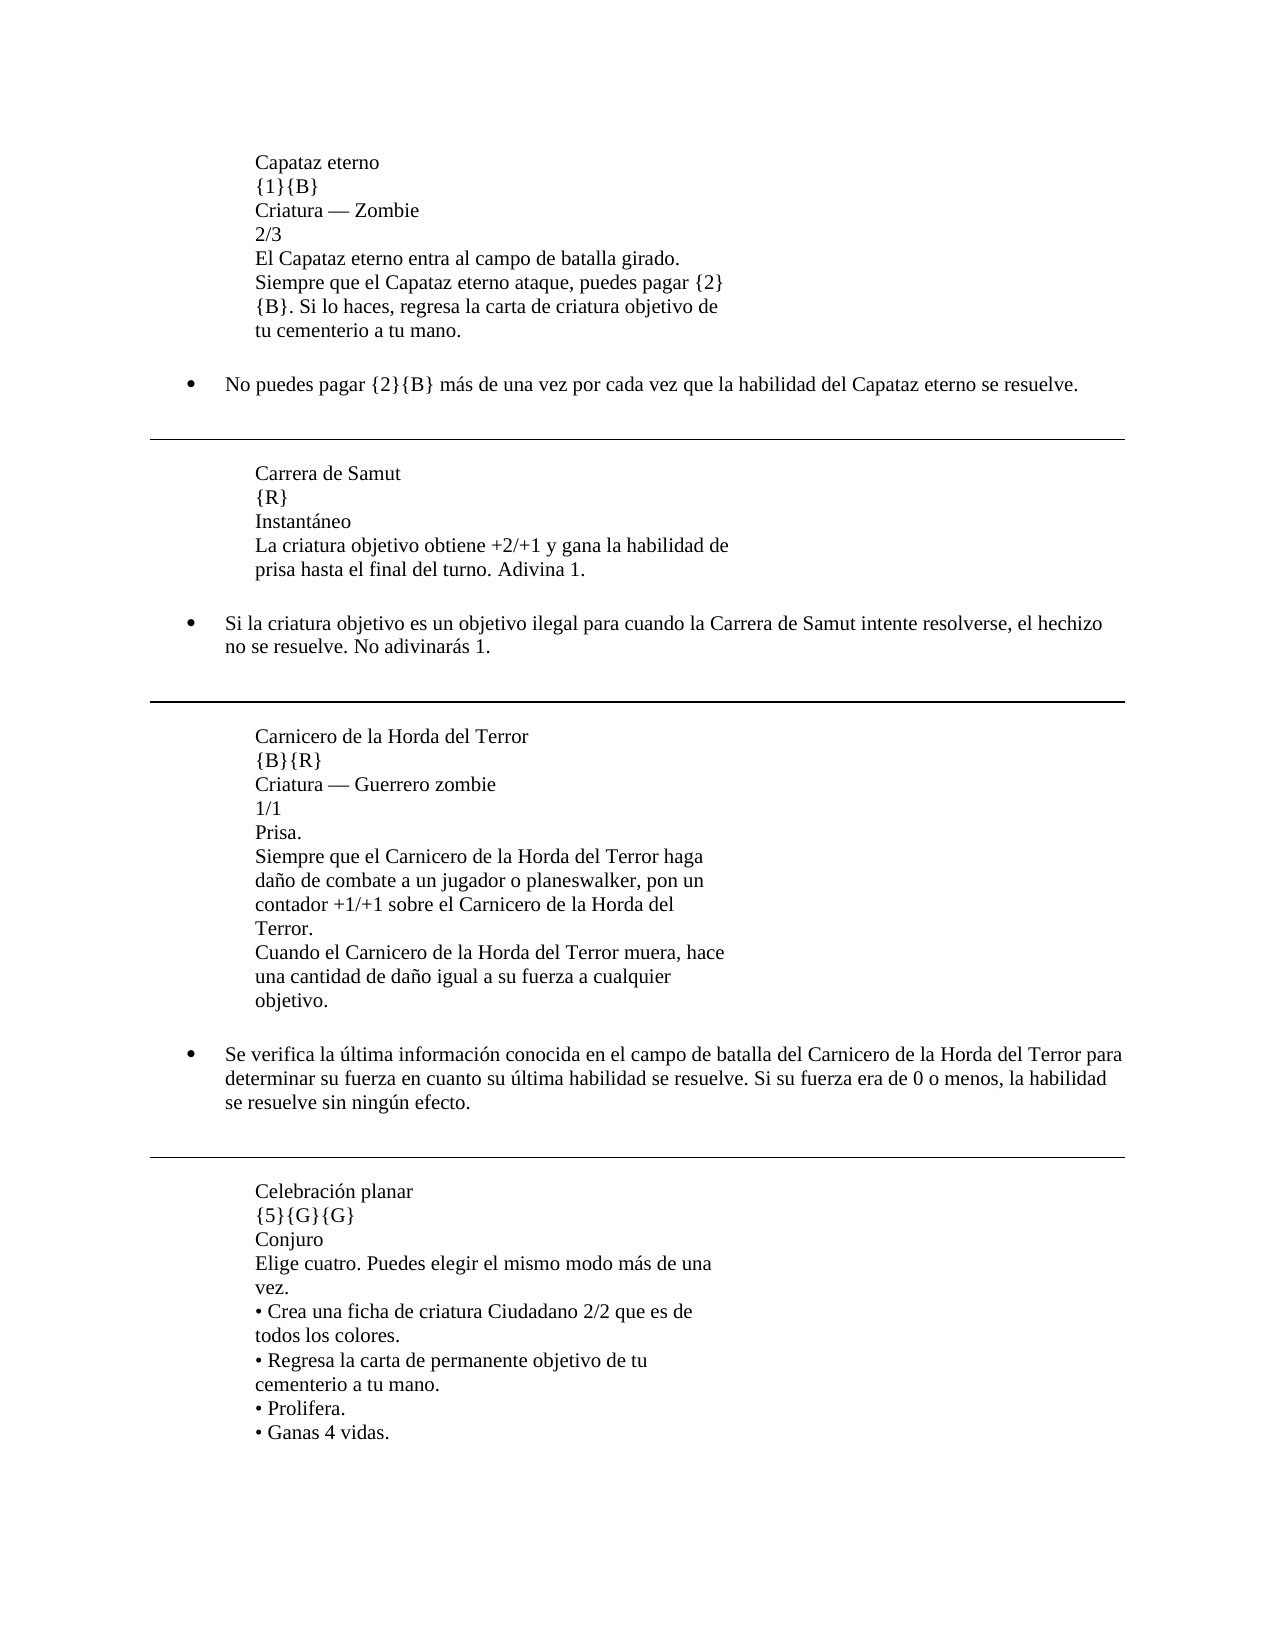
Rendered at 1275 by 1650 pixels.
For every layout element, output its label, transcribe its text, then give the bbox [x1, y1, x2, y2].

text Capataz eterno {1}{B} Criatura — Zombie 2/3 El Capataz eterno entra al campo de batalla girado. Siempre que el Capataz eterno ataque, puedes pagar {2}{B}. Si lo haces, regresa la carta de criatura objetivo de tu cementerio a tu mano. [255, 150, 735, 342]
text Carnicero de la Horda del Terror {B}{R} Criatura — Guerrero zombie 1/1 Prisa. Siempre que el Carnicero de la Horda del Terror haga daño de combate a un jugador o planeswalker, pon un contador +1/+1 sobre el Carnicero de la Horda del Terror. Cuando el Carnicero de la Horda del Terror muera, hace una cantidad de daño igual a su fuerza a cualquier objetivo. [255, 724, 735, 1012]
text Carrera de Samut {R} Instantáneo La criatura objetivo obtiene +2/+1 y gana la habilidad de prisa hasta el final del turno. Adivina 1. [255, 461, 735, 581]
list Si la criatura objetivo es un objetivo ilegal para cuando la Carrera de Samut intente resolverse, el hechizo no se resuelve. No adivinarás 1. [187, 610, 1125, 658]
list Se verifica la última información conocida en el campo de batalla del Carnicero de la Horda del Terror para determinar su fuerza en cuanto su última habilidad se resuelve. Si su fuerza era de 0 o menos, la habilidad se resuelve sin ningún efecto. [187, 1042, 1125, 1114]
text Celebración planar {5}{G}{G} Conjuro Elige cuatro. Puedes elegir el mismo modo más de una vez. • Crea una ficha de criatura Ciudadano 2/2 que es de todos los colores. • Regresa la carta de permanente objetivo de tu cementerio a tu mano. • Prolifera. • Ganas 4 vidas. [255, 1179, 735, 1444]
list No puedes pagar {2}{B} más de una vez por cada vez que la habilidad del Capataz eterno se resuelve. [187, 372, 1125, 396]
